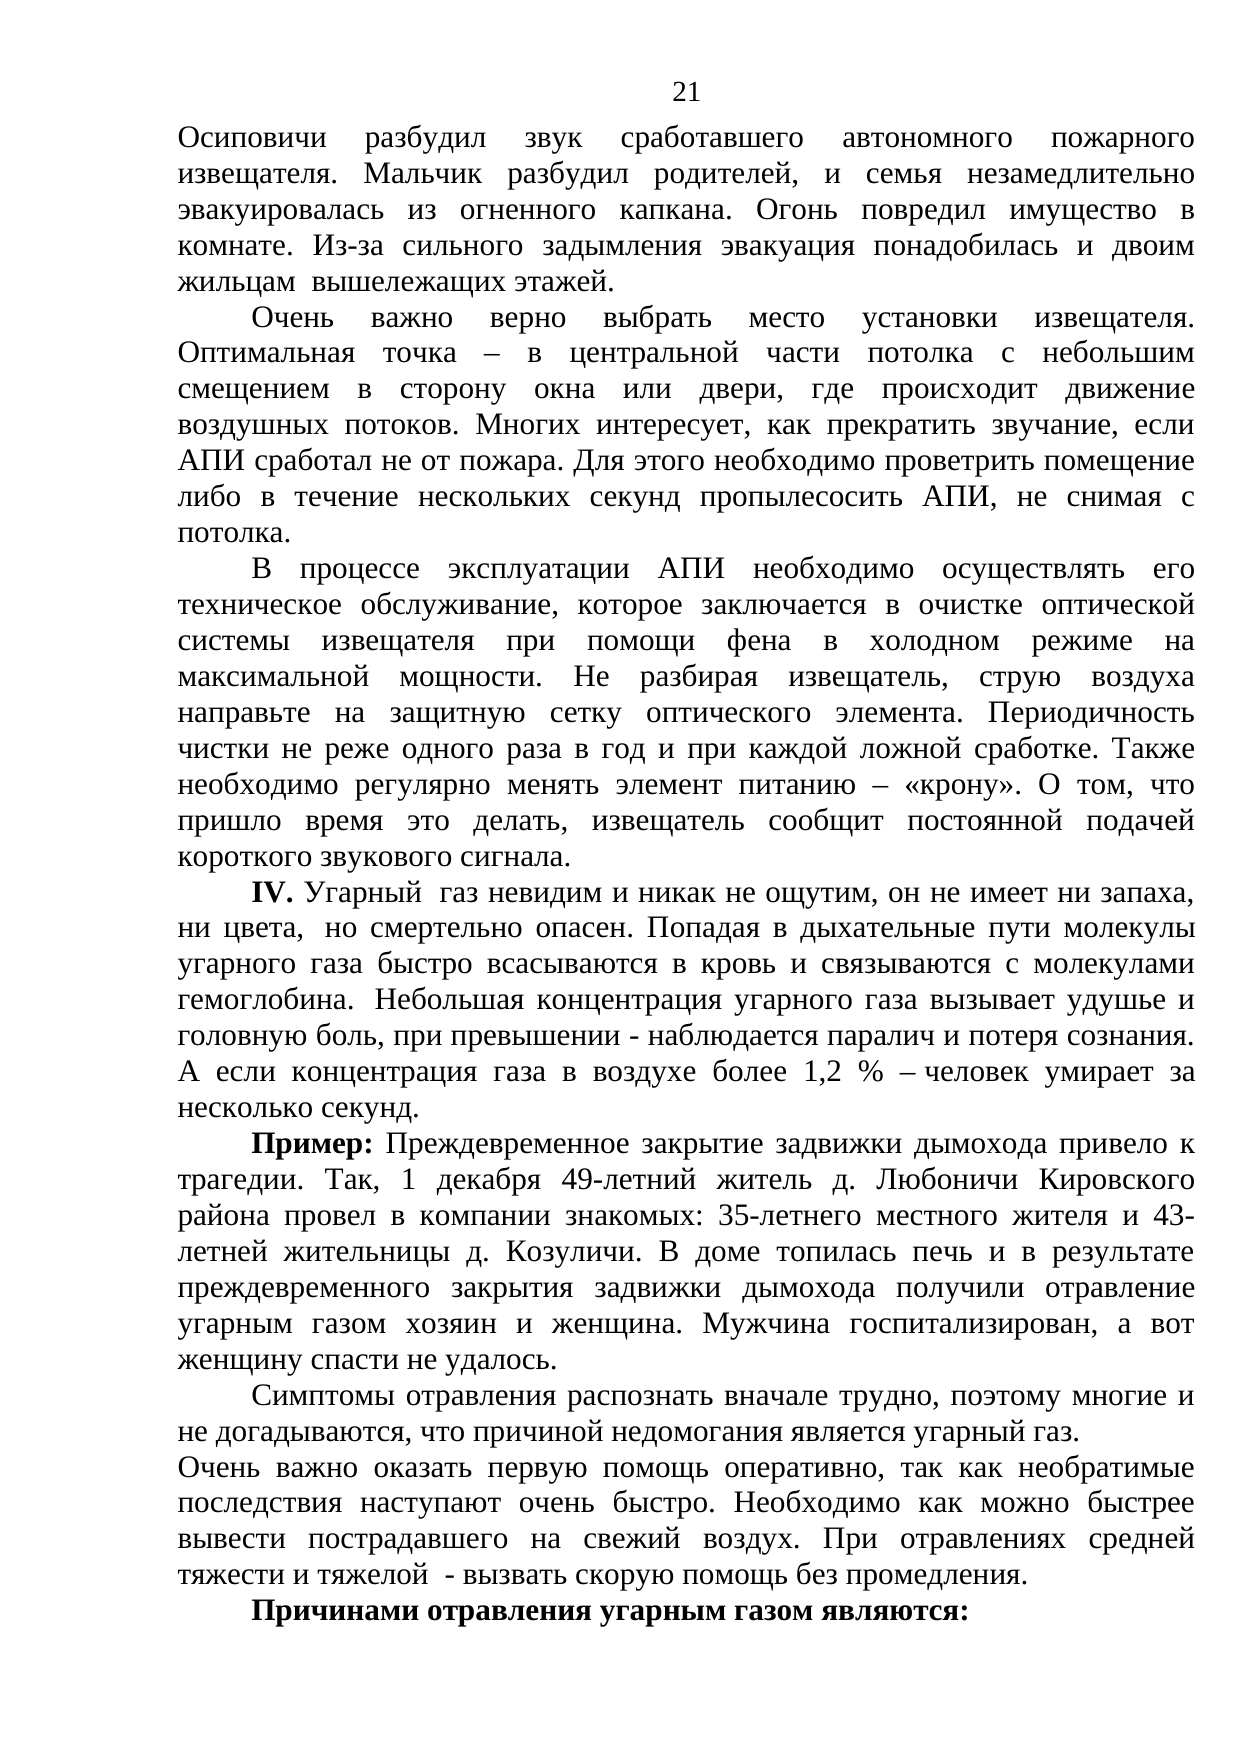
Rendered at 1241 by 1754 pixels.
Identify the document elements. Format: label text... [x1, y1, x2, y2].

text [177, 118, 1196, 298]
text IV. Угарный газ невидим и никак не ощутим, он не имеет ни запаха, ни цвета, но смертельно опасен. Попадая в дыхательные пути молекулы угарного газа быстро всасываются в кровь и связываются с молекулами гемоглобина. Небольшая концентрация угарного газа вызывает удушье и головную боль, при превышении - наблюдается паралич и потеря сознания. А если концентрация газа в воздухе более 1,2 % – человек умирает за несколько секунд. [177, 873, 1196, 1124]
text В процессе эксплуатации АПИ необходимо осуществлять его техническое обслуживание, которое заключается в очистке оптической системы извещателя при помощи фена в холодном режиме на максимальной мощности. Не разбирая извещатель, струю воздуха направьте на защитную сетку оптического элемента. Периодичность чистки не реже одного раза в год и при каждой ложной сработке. Также необходимо регулярно менять элемент питанию – «крону». О том, что пришло время это делать, извещатель сообщит постоянной подачей короткого звукового сигнала. [177, 549, 1196, 873]
text Симптомы отравления распознать вначале трудно, поэтому многие и не догадываются, что причиной недомогания является угарный газ. [177, 1376, 1196, 1448]
text Очень важно оказать первую помощь оперативно, так как необратимые последствия наступают очень быстро. Необходимо как можно быстрее вывести пострадавшего на свежий воздух. При отравлениях средней тяжести и тяжелой - вызвать скорую помощь без промедления. [177, 1448, 1196, 1592]
text Очень важно верно выбрать место установки извещателя. Оптимальная точка – в центральной части потолка с небольшим смещением в сторону окна или двери, где происходит движение воздушных потоков. Многих интересует, как прекратить звучание, если АПИ сработал не от пожара. Для этого необходимо проветрить помещение либо в течение нескольких секунд пропылесосить АПИ, не снимая с потолка. [177, 298, 1196, 549]
text Пример: Преждевременное закрытие задвижки дымохода привело к трагедии. Так, 1 декабря 49-летний житель д. Любоничи Кировского района провел в компании знакомых: 35-летнего местного жителя и 43-летней жительницы д. Козуличи. В доме топилась печь и в результате преждевременного закрытия задвижки дымохода получили отравление угарным газом хозяин и женщина. Мужчина госпитализирован, а вот женщину спасти не удалось. [177, 1124, 1196, 1376]
text Причинами отравления угарным газом являются: [177, 1592, 1196, 1627]
